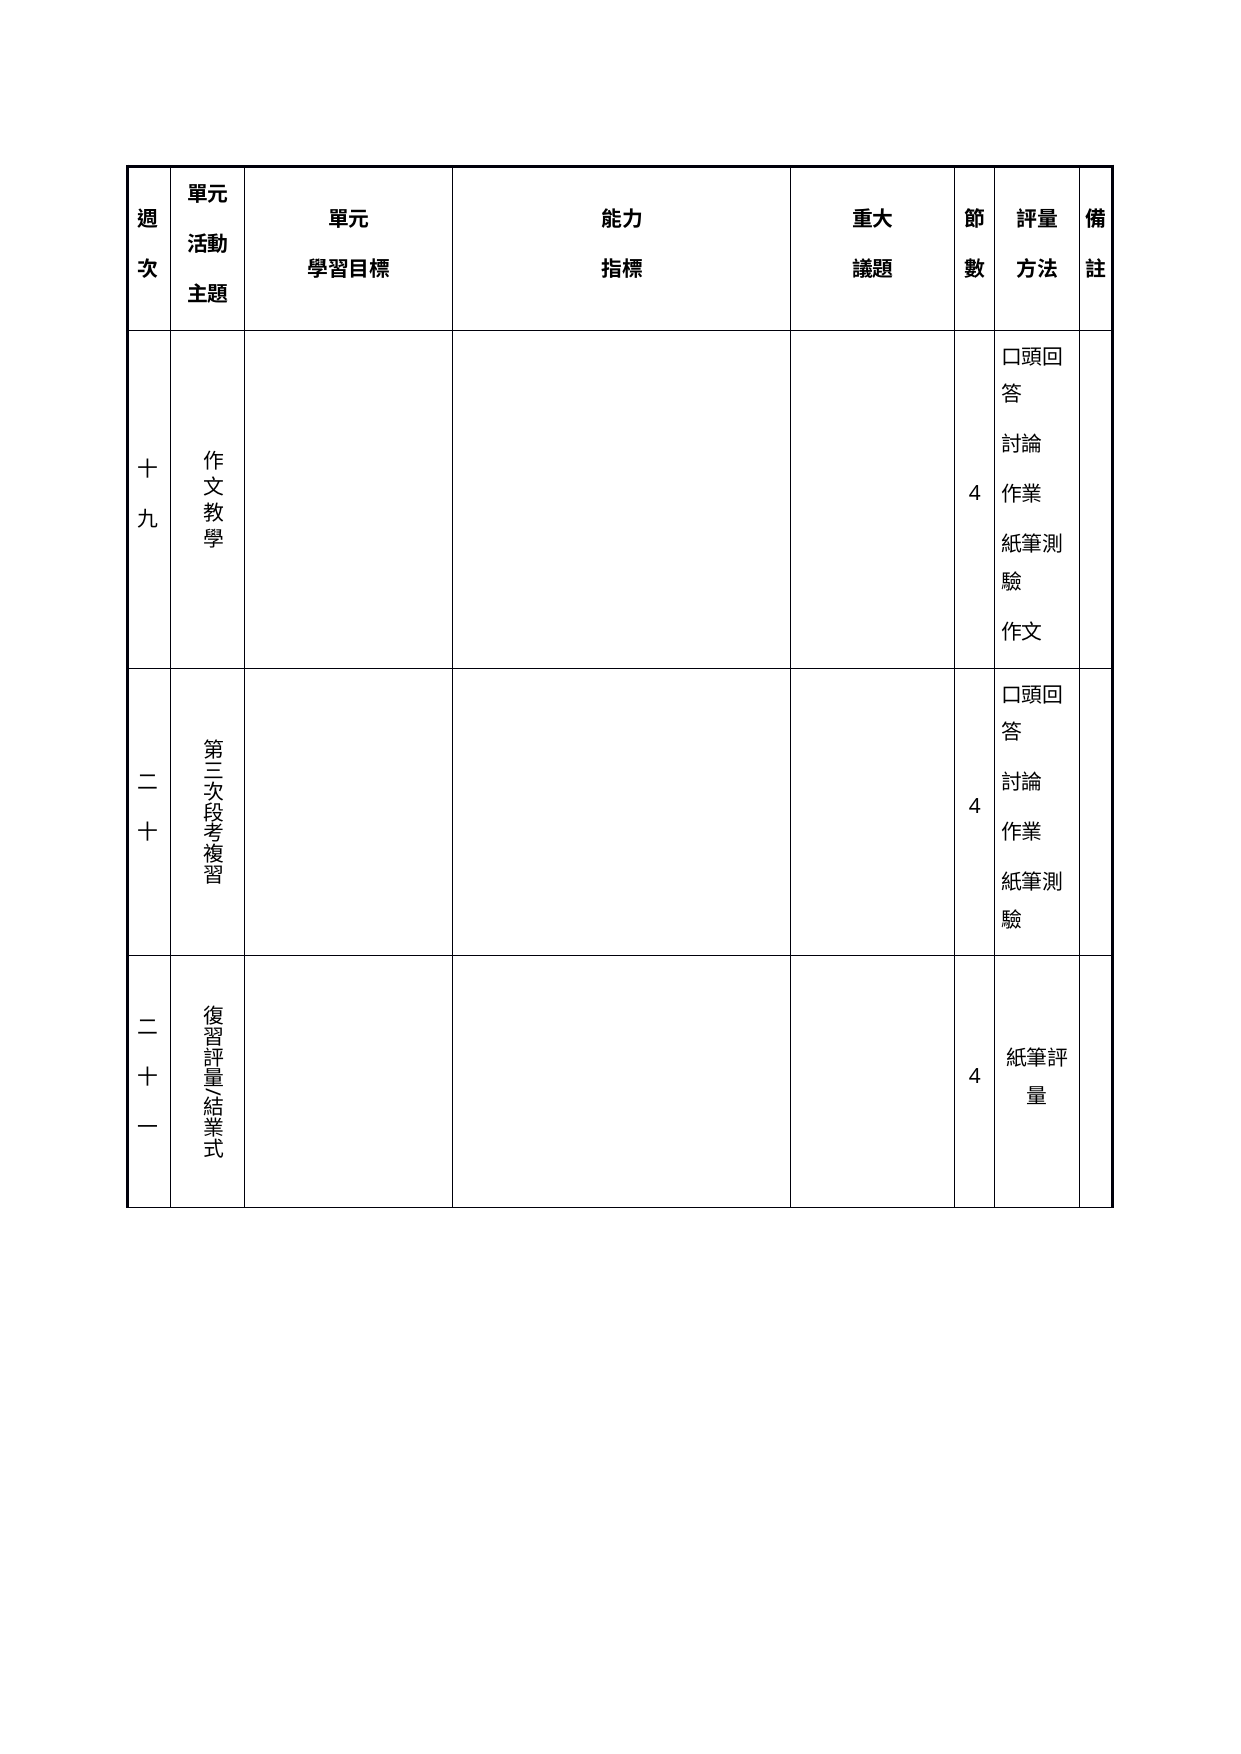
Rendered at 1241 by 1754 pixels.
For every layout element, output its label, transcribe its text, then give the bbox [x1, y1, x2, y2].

table_cell 二 十 一 [129, 956, 170, 1207]
table_cell [245, 331, 452, 667]
table_cell 口頭回答 討論 作業 紙筆測驗 作文 [995, 331, 1079, 667]
table_cell [1080, 331, 1111, 667]
table_cell [1080, 669, 1111, 955]
table_cell [791, 956, 954, 1207]
table_header 評量 方法 [995, 168, 1079, 329]
table_cell 作 文 教 學 [171, 331, 244, 667]
table_header 能力 指標 [453, 168, 790, 329]
table_cell 復習評量/結業式 [171, 956, 244, 1207]
table_cell 4 [955, 956, 994, 1207]
table_cell 紙筆評量 [995, 956, 1079, 1207]
table_cell 口頭回答 討論 作業 紙筆測驗 [995, 669, 1079, 955]
table_header 重大 議題 [791, 168, 954, 329]
table_cell 二 十 [129, 669, 170, 955]
table_header 週 次 [129, 168, 170, 329]
table_cell [245, 956, 452, 1207]
table_header 節 數 [955, 168, 994, 329]
table_header 單元 活動 主題 [171, 168, 244, 329]
table_cell [453, 331, 790, 667]
table_cell [453, 669, 790, 955]
table_cell [453, 956, 790, 1207]
table_cell [1080, 956, 1111, 1207]
table_cell [791, 331, 954, 667]
table_cell 十 九 [129, 331, 170, 667]
table_cell 4 [955, 331, 994, 667]
table_cell [245, 669, 452, 955]
table_header 單元 學習目標 [245, 168, 452, 329]
table_cell 4 [955, 669, 994, 955]
table_cell [791, 669, 954, 955]
table_cell 第三次段考複習 [171, 669, 244, 955]
table_header 備 註 [1080, 168, 1111, 329]
